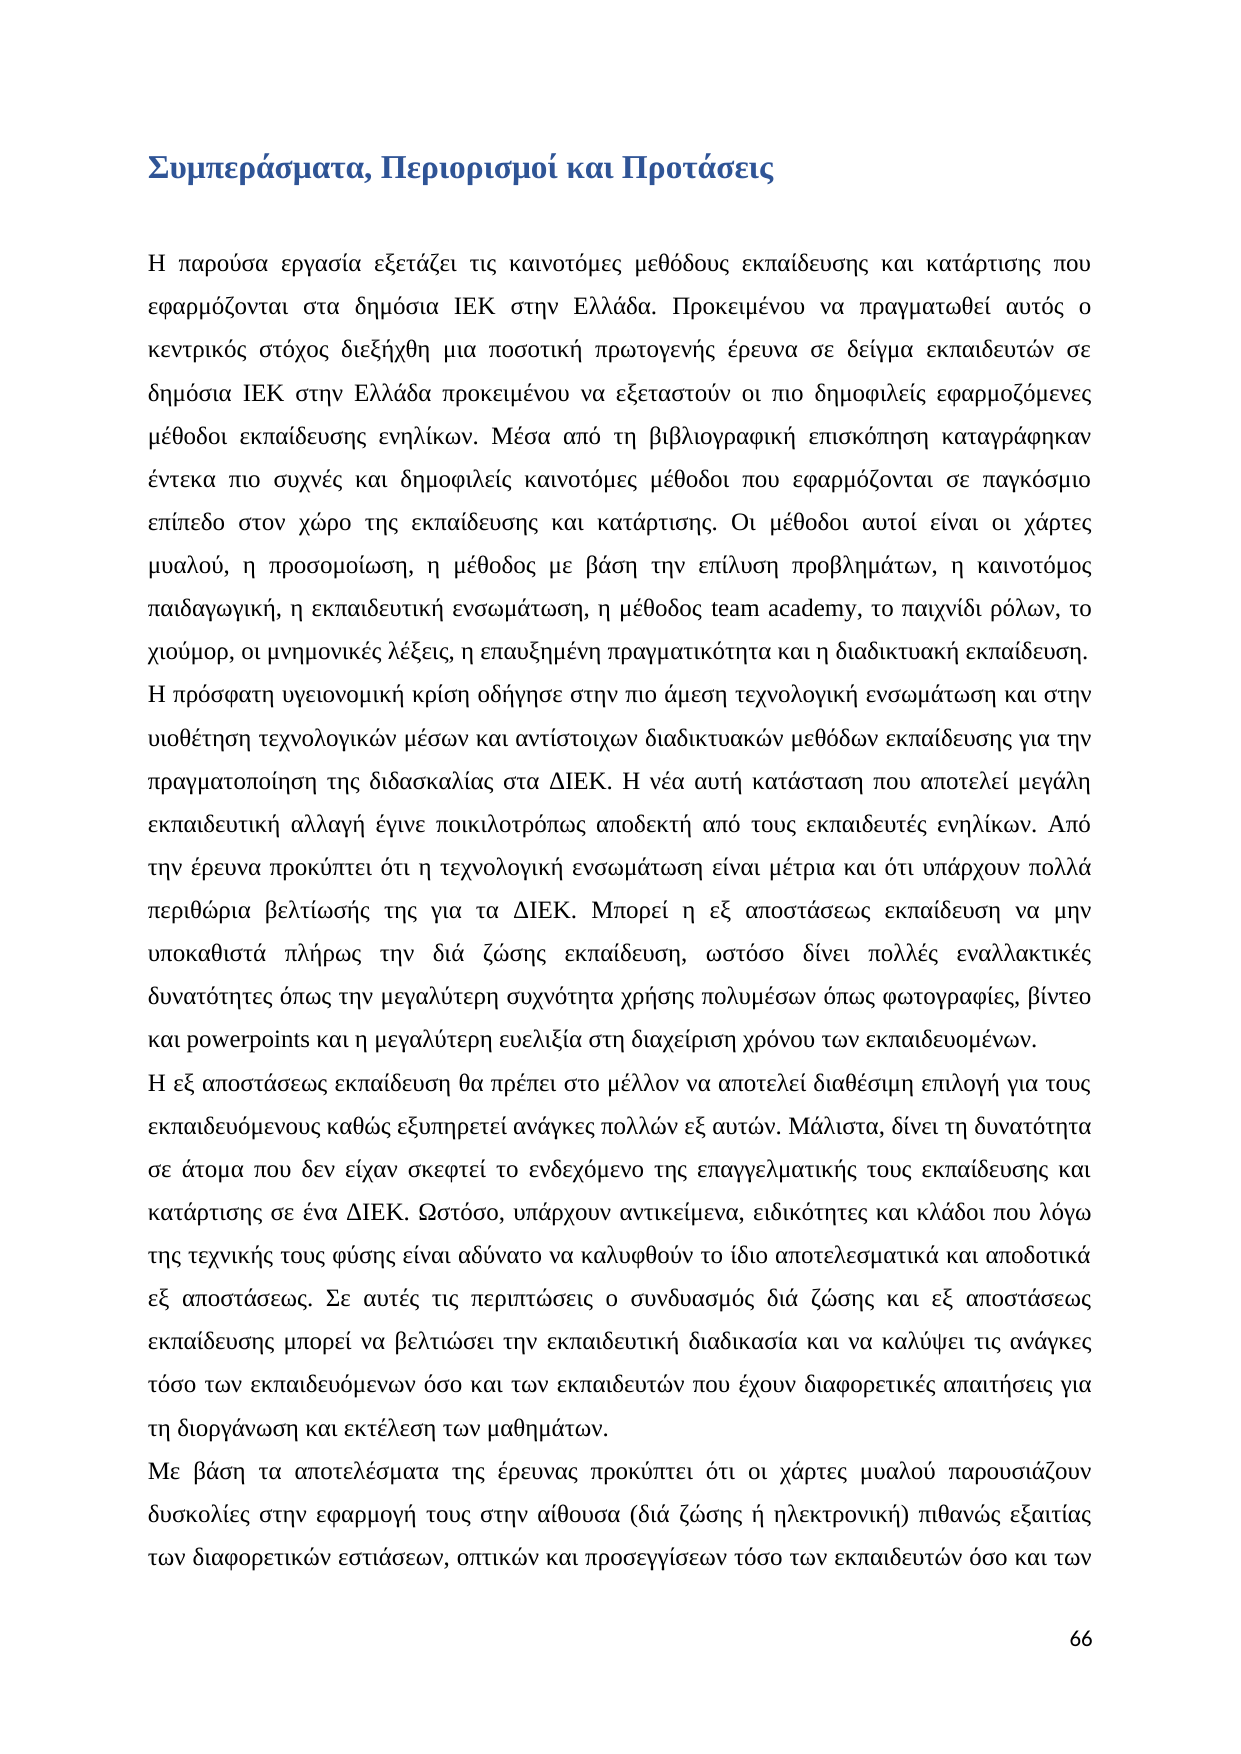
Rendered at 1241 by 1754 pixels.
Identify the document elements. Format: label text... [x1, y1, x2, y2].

subtitle Συμπεράσματα, Περιορισμοί και Προτάσεις [148, 148, 1092, 186]
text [148, 1456, 1092, 1571]
text Η παρούσα εργασία εξετάζει τις καινοτόμες μεθόδους εκπαίδευσης και κατάρτισης που εφαρμόζονται στα δημόσια ΙΕΚ στην Ελλάδα. Προκειμένου να πραγματωθεί αυτός ο κεντρικός στόχος διεξήχθη μια ποσοτική πρωτογενής έρευνα σε δείγμα εκπαιδευτών σε δημόσια ΙΕΚ στην Ελλάδα προκειμένου να εξεταστούν οι πιο δημοφιλείς εφαρμοζόμενες μέθοδοι εκπαίδευσης ενηλίκων. Μέσα από τη βιβλιογραφική επισκόπηση καταγράφηκαν έντεκα πιο συχνές και δημοφιλείς καινοτόμες μέθοδοι που εφαρμόζονται σε παγκόσμιο επίπεδο στον χώρο της εκπαίδευσης και κατάρτισης. Οι μέθοδοι αυτοί είναι οι χάρτες μυαλού, η προσομοίωση, η μέθοδος με βάση την επίλυση προβλημάτων, η καινοτόμος παιδαγωγική, η εκπαιδευτική ενσωμάτωση, η μέθοδος team academy, το παιχνίδι ρόλων, το χιούμορ, οι μνημονικές λέξεις, η επαυξημένη πραγματικότητα και η διαδικτυακή εκπαίδευση. [148, 248, 1092, 665]
text Η πρόσφατη υγειονομική κρίση οδήγησε στην πιο άμεση τεχνολογική ενσωμάτωση και στην υιοθέτηση τεχνολογικών μέσων και αντίστοιχων διαδικτυακών μεθόδων εκπαίδευσης για την πραγματοποίηση της διδασκαλίας στα ΔΙΕΚ. Η νέα αυτή κατάσταση που αποτελεί μεγάλη εκπαιδευτική αλλαγή έγινε ποικιλοτρόπως αποδεκτή από τους εκπαιδευτές ενηλίκων. Από την έρευνα προκύπτει ότι η τεχνολογική ενσωμάτωση είναι μέτρια και ότι υπάρχουν πολλά περιθώρια βελτίωσής της για τα ΔΙΕΚ. Μπορεί η εξ αποστάσεως εκπαίδευση να μην υποκαθιστά πλήρως την διά ζώσης εκπαίδευση, ωστόσο δίνει πολλές εναλλακτικές δυνατότητες όπως την μεγαλύτερη συχνότητα χρήσης πολυμέσων όπως φωτογραφίες, βίντεο και powerpoints και η μεγαλύτερη ευελιξία στη διαχείριση χρόνου των εκπαιδευομένων. [148, 679, 1092, 1053]
text Η εξ αποστάσεως εκπαίδευση θα πρέπει στο μέλλον να αποτελεί διαθέσιμη επιλογή για τους εκπαιδευόμενους καθώς εξυπηρετεί ανάγκες πολλών εξ αυτών. Μάλιστα, δίνει τη δυνατότητα σε άτομα που δεν είχαν σκεφτεί το ενδεχόμενο της επαγγελματικής τους εκπαίδευσης και κατάρτισης σε ένα ΔΙΕΚ. Ωστόσο, υπάρχουν αντικείμενα, ειδικότητες και κλάδοι που λόγω της τεχνικής τους φύσης είναι αδύνατο να καλυφθούν το ίδιο αποτελεσματικά και αποδοτικά εξ αποστάσεως. Σε αυτές τις περιπτώσεις ο συνδυασμός διά ζώσης και εξ αποστάσεως εκπαίδευσης μπορεί να βελτιώσει την εκπαιδευτική διαδικασία και να καλύψει τις ανάγκες τόσο των εκπαιδευόμενων όσο και των εκπαιδευτών που έχουν διαφορετικές απαιτήσεις για τη διοργάνωση και εκτέλεση των μαθημάτων. [148, 1068, 1092, 1441]
